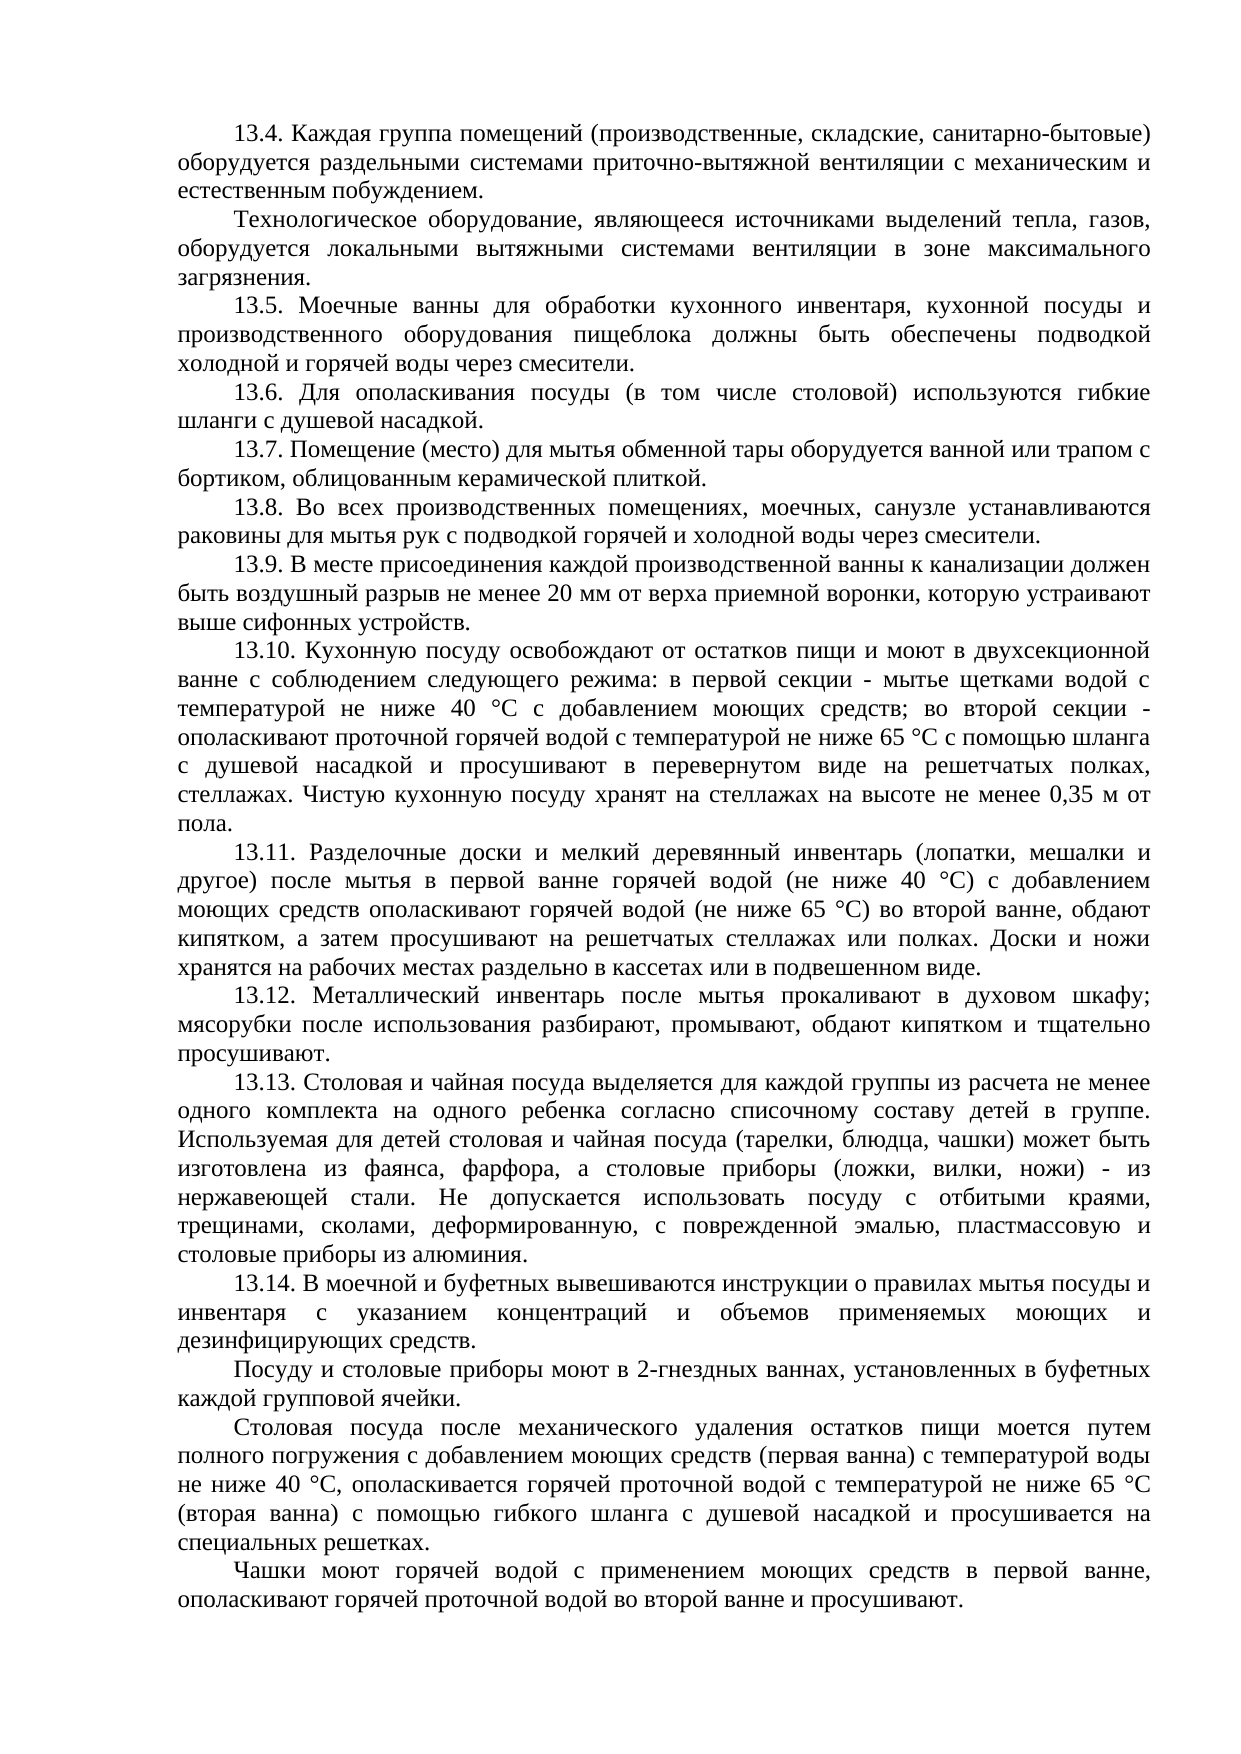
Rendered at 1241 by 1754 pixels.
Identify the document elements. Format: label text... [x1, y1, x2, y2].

text 13.9. В месте присоединения каждой производственной ванны к канализации должен быть воздушный разрыв не менее 20 мм от верха приемной воронки, которую устраивают выше сифонных устройств. [177, 549, 1152, 636]
text 13.7. Помещение (место) для мытья обменной тары оборудуется ванной или трапом с бортиком, облицованным керамической плиткой. [177, 434, 1152, 492]
text Технологическое оборудование, являющееся источниками выделений тепла, газов, оборудуется локальными вытяжными системами вентиляции в зоне максимального загрязнения. [177, 204, 1152, 291]
text 13.13. Столовая и чайная посуда выделяется для каждой группы из расчета не менее одного комплекта на одного ребенка согласно списочному составу детей в группе. Используемая для детей столовая и чайная посуда (тарелки, блюдца, чашки) может быть изготовлена из фаянса, фарфора, а столовые приборы (ложки, вилки, ножи) - из нержавеющей стали. Не допускается использовать посуду с отбитыми краями, трещинами, сколами, деформированную, с поврежденной эмалью, пластмассовую и столовые приборы из алюминия. [177, 1067, 1152, 1268]
text 13.8. Во всех производственных помещениях, моечных, санузле устанавливаются раковины для мытья рук с подводкой горячей и холодной воды через смесители. [177, 492, 1152, 549]
text Посуду и столовые приборы моют в 2-гнездных ваннах, установленных в буфетных каждой групповой ячейки. [177, 1354, 1152, 1412]
text 13.10. Кухонную посуду освобождают от остатков пищи и моют в двухсекционной ванне с соблюдением следующего режима: в первой секции - мытье щетками водой с температурой не ниже 40 °C с добавлением моющих средств; во второй секции - ополаскивают проточной горячей водой с температурой не ниже 65 °C с помощью шланга с душевой насадкой и просушивают в перевернутом виде на решетчатых полках, стеллажах. Чистую кухонную посуду хранят на стеллажах на высоте не менее 0,35 м от пола. [177, 636, 1152, 837]
text 13.5. Моечные ванны для обработки кухонного инвентаря, кухонной посуды и производственного оборудования пищеблока должны быть обеспечены подводкой холодной и горячей воды через смесители. [177, 291, 1152, 377]
text Чашки моют горячей водой с применением моющих средств в первой ванне, ополаскивают горячей проточной водой во второй ванне и просушивают. [177, 1556, 1152, 1613]
text Столовая посуда после механического удаления остатков пищи моется путем полного погружения с добавлением моющих средств (первая ванна) с температурой воды не ниже 40 °C, ополаскивается горячей проточной водой с температурой не ниже 65 °C (вторая ванна) с помощью гибкого шланга с душевой насадкой и просушивается на специальных решетках. [177, 1412, 1152, 1556]
text 13.4. Каждая группа помещений (производственные, складские, санитарно-бытовые) оборудуется раздельными системами приточно-вытяжной вентиляции с механическим и естественным побуждением. [177, 118, 1152, 204]
text 13.12. Металлический инвентарь после мытья прокаливают в духовом шкафу; мясорубки после использования разбирают, промывают, обдают кипятком и тщательно просушивают. [177, 981, 1152, 1067]
text 13.6. Для ополаскивания посуды (в том числе столовой) используются гибкие шланги с душевой насадкой. [177, 377, 1152, 434]
text 13.11. Разделочные доски и мелкий деревянный инвентарь (лопатки, мешалки и другое) после мытья в первой ванне горячей водой (не ниже 40 °C) с добавлением моющих средств ополаскивают горячей водой (не ниже 65 °C) во второй ванне, обдают кипятком, а затем просушивают на решетчатых стеллажах или полках. Доски и ножи хранятся на рабочих местах раздельно в кассетах или в подвешенном виде. [177, 837, 1152, 981]
text 13.14. В моечной и буфетных вывешиваются инструкции о правилах мытья посуды и инвентаря с указанием концентраций и объемов применяемых моющих и дезинфицирующих средств. [177, 1268, 1152, 1354]
